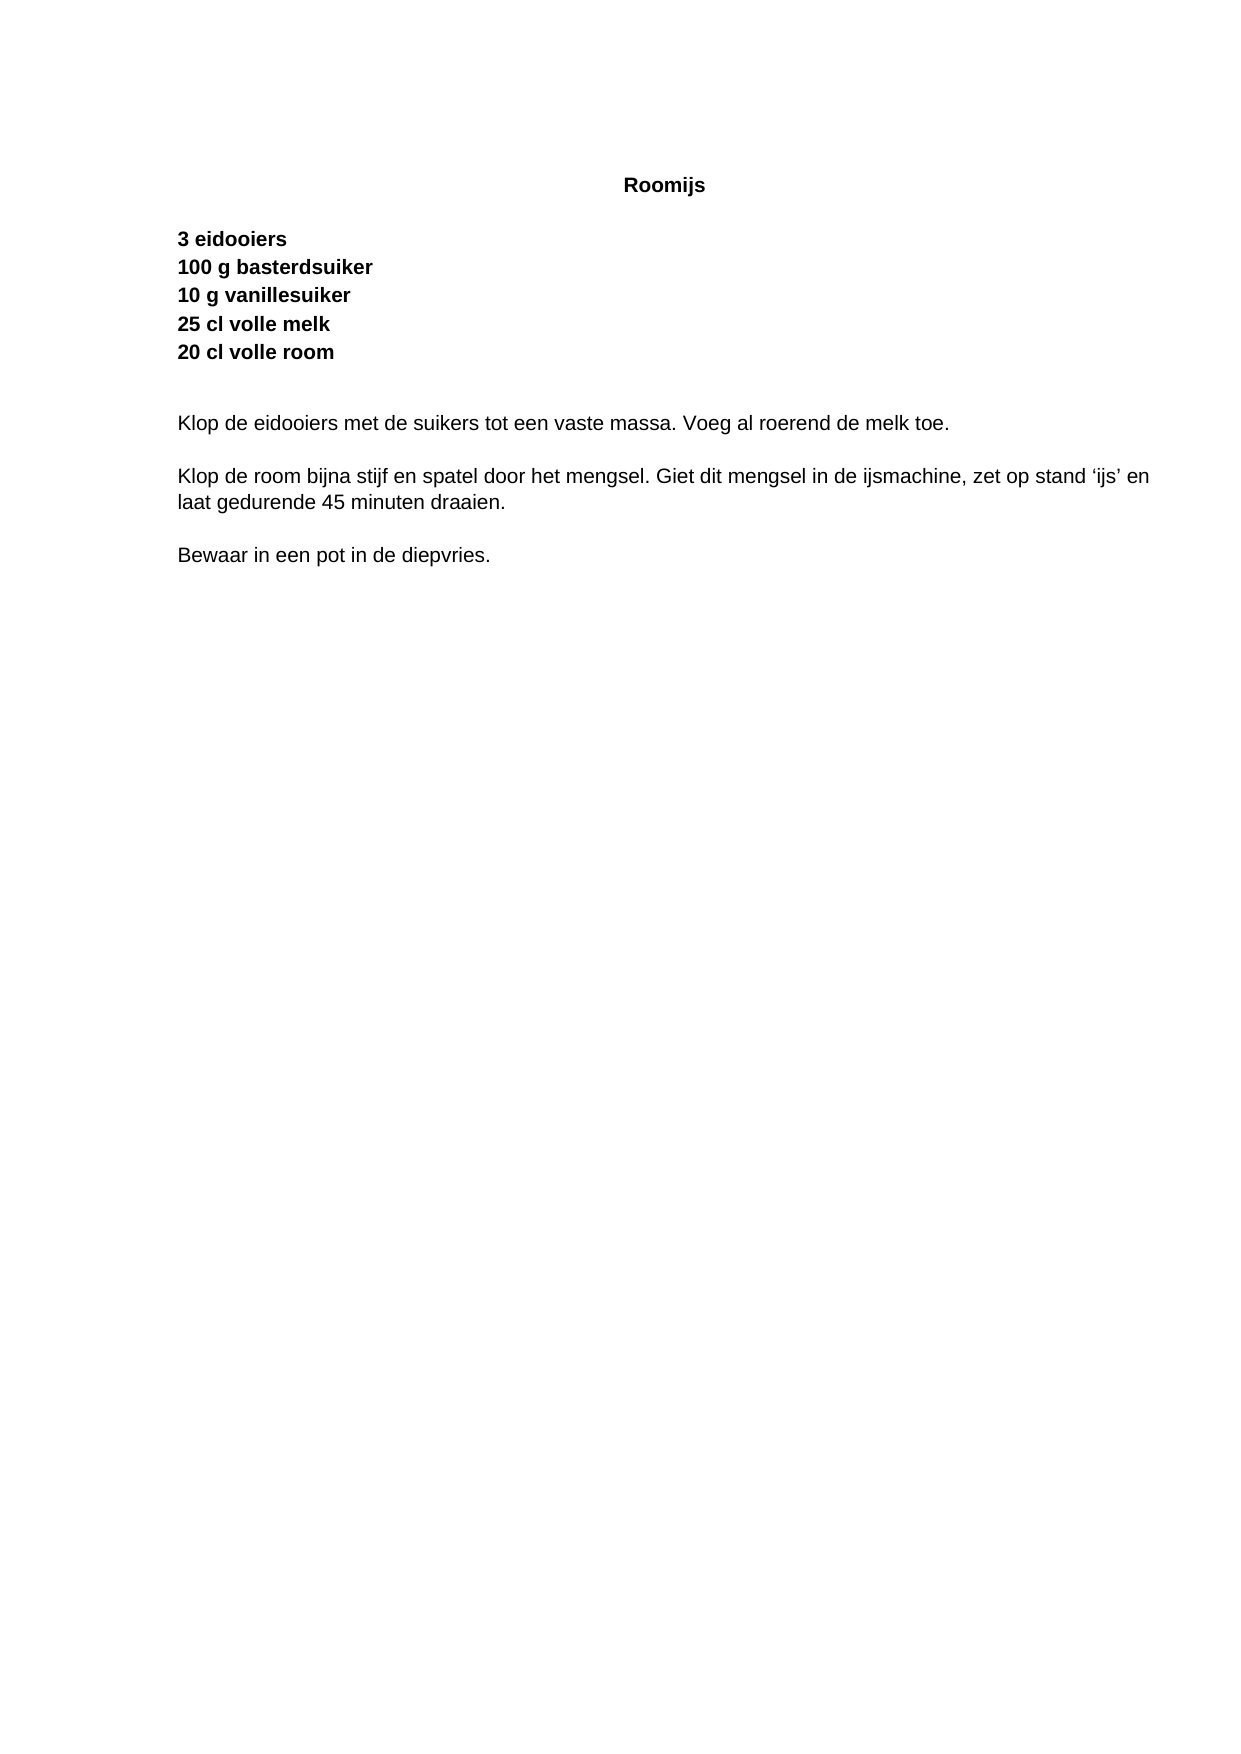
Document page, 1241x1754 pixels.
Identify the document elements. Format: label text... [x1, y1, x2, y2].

text Roomijs [177, 173, 1152, 197]
text 10 g vanillesuiker 25 cl volle melk 20 cl volle room [177, 283, 1152, 364]
text Klop de room bijna stijf en spatel door het mengsel. Giet dit mengsel in de ijsmachine, zet op stand ‘ijs’ en laat gedurende 45 minuten draaien. [177, 464, 1152, 514]
text 3 eidooiers 100 g basterdsuiker [177, 226, 1152, 279]
text Bewaar in een pot in de diepvries. [177, 543, 1152, 567]
text Klop de eidooiers met de suikers tot een vaste massa. Voeg al roerend de melk toe. [177, 411, 1152, 435]
